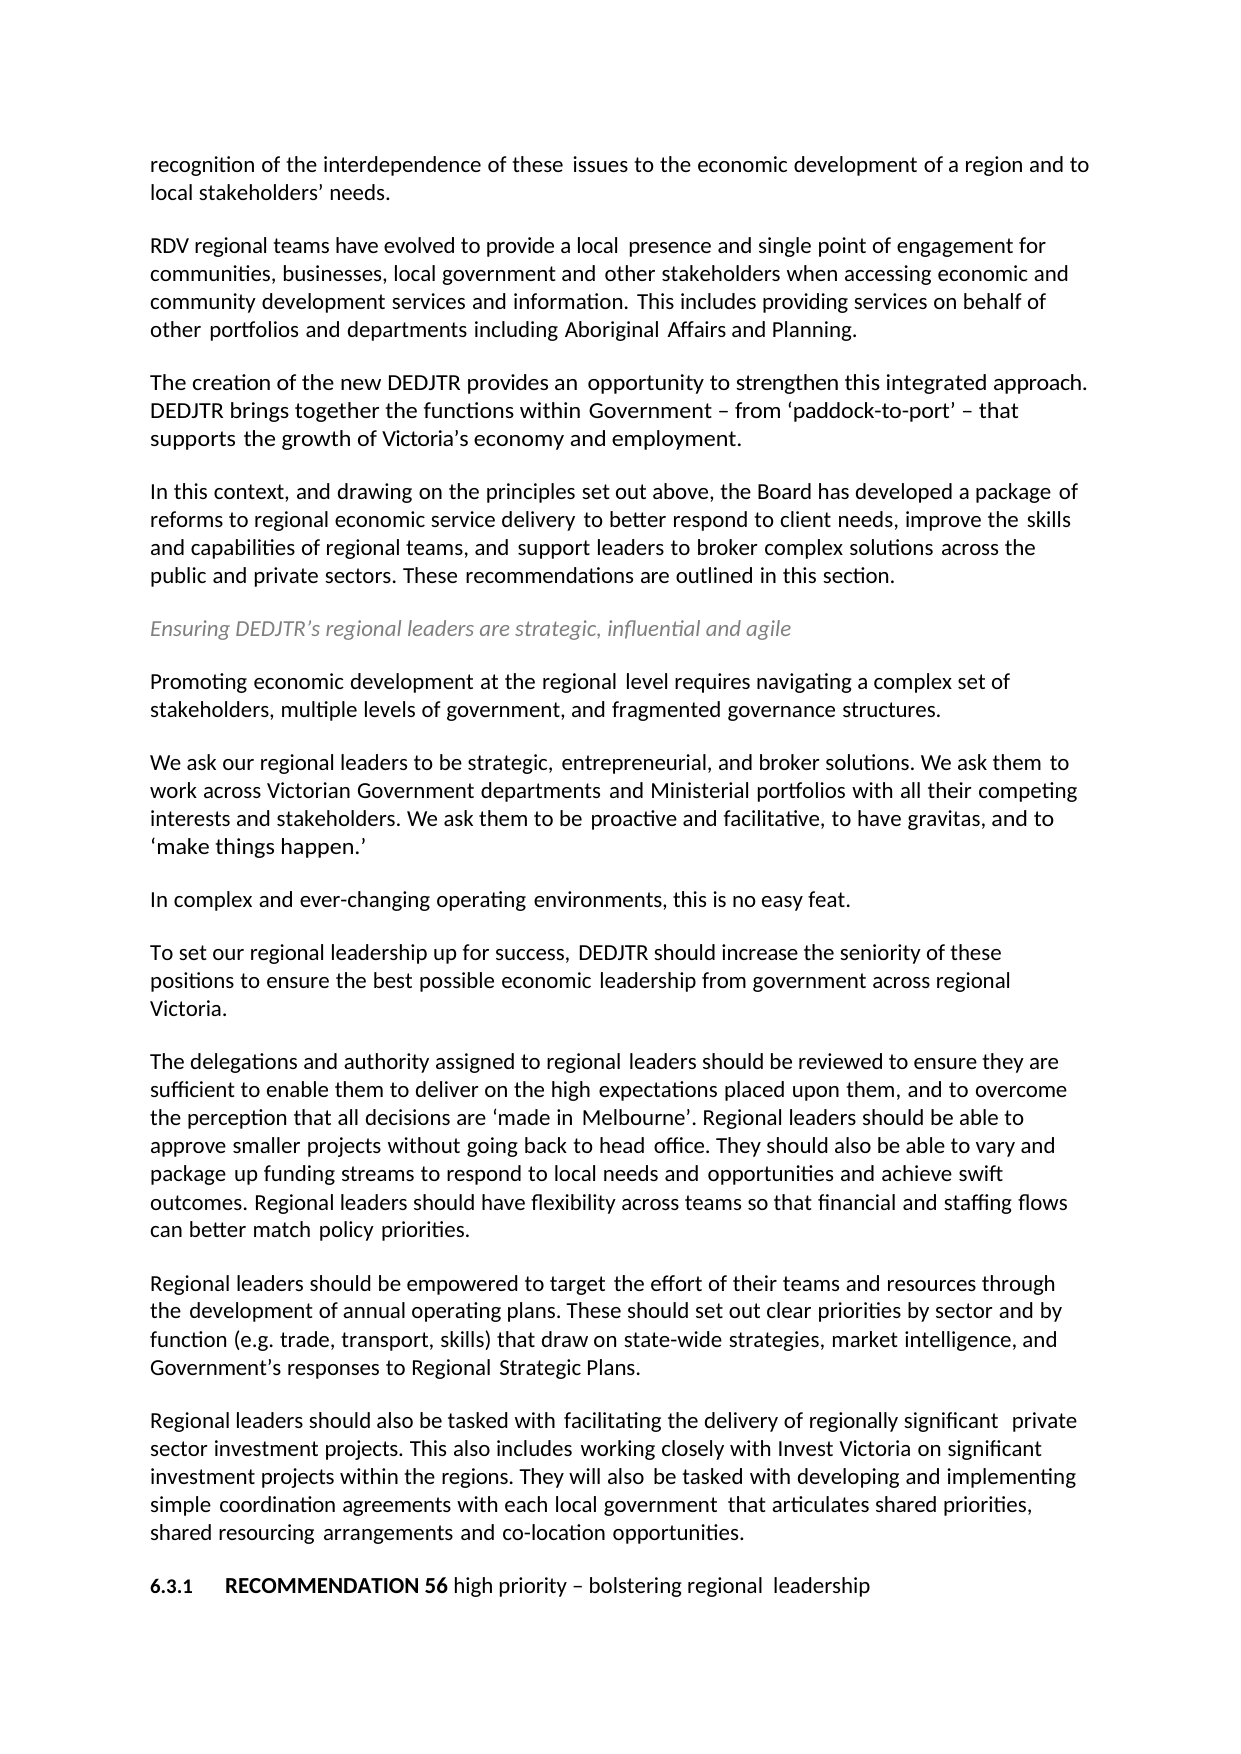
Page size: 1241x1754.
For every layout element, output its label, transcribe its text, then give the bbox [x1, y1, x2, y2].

text In this context, and drawing on the principles set out above, the Board has developed a package of reforms to regional economic service delivery to better respond to client needs, improve the skills and capabilities of regional teams, and support leaders to broker complex solutions across the public and private sectors. These recommendations are outlined in this section. [150, 477, 1090, 589]
text RDV regional teams have evolved to provide a local presence and single point of engagement for communities, businesses, local government and other stakeholders when accessing economic and community development services and information. This includes providing services on behalf of other portfolios and departments including Aboriginal Affairs and Planning. [150, 231, 1090, 343]
text Regional leaders should also be tasked with facilitating the delivery of regionally significant private sector investment projects. This also includes working closely with Invest Victoria on significant investment projects within the regions. They will also be tasked with developing and implementing simple coordination agreements with each local government that articulates shared priorities, shared resourcing arrangements and co-location opportunities. [150, 1406, 1090, 1546]
text To set our regional leadership up for success, DEDJTR should increase the seniority of these positions to ensure the best possible economic leadership from government across regional Victoria. [150, 938, 1090, 1022]
text We ask our regional leaders to be strategic, entrepreneurial, and broker solutions. We ask them to work across Victorian Government departments and Ministerial portfolios with all their competing interests and stakeholders. We ask them to be proactive and facilitative, to have gravitas, and to ‘make things happen.’ [150, 748, 1090, 860]
text Ensuring DEDJTR’s regional leaders are strategic, influential and agile [150, 614, 1090, 642]
text The creation of the new DEDJTR provides an opportunity to strengthen this integrated approach. DEDJTR brings together the functions within Government – from ‘paddock-to-port’ – that supports the growth of Victoria’s economy and employment. [150, 368, 1090, 452]
text In complex and ever-changing operating environments, this is no easy feat. [150, 885, 1090, 913]
text The delegations and authority assigned to regional leaders should be reviewed to ensure they are sufficient to enable them to deliver on the high expectations placed upon them, and to overcome the perception that all decisions are ‘made in Melbourne’. Regional leaders should be able to approve smaller projects without going back to head office. They should also be able to vary and package up funding streams to respond to local needs and opportunities and achieve swift outcomes. Regional leaders should have flexibility across teams so that financial and staffing flows can better match policy priorities. [150, 1047, 1090, 1244]
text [150, 150, 1090, 206]
text Regional leaders should be empowered to target the effort of their teams and resources through the development of annual operating plans. These should set out clear priorities by sector and by function (e.g. trade, transport, skills) that draw on state-wide strategies, market intelligence, and Government’s responses to Regional Strategic Plans. [150, 1269, 1090, 1381]
subtitle RECOMMENDATION 56 high priority – bolstering regional leadership [150, 1571, 1090, 1599]
text Promoting economic development at the regional level requires navigating a complex set of stakeholders, multiple levels of government, and fragmented governance structures. [150, 667, 1090, 723]
